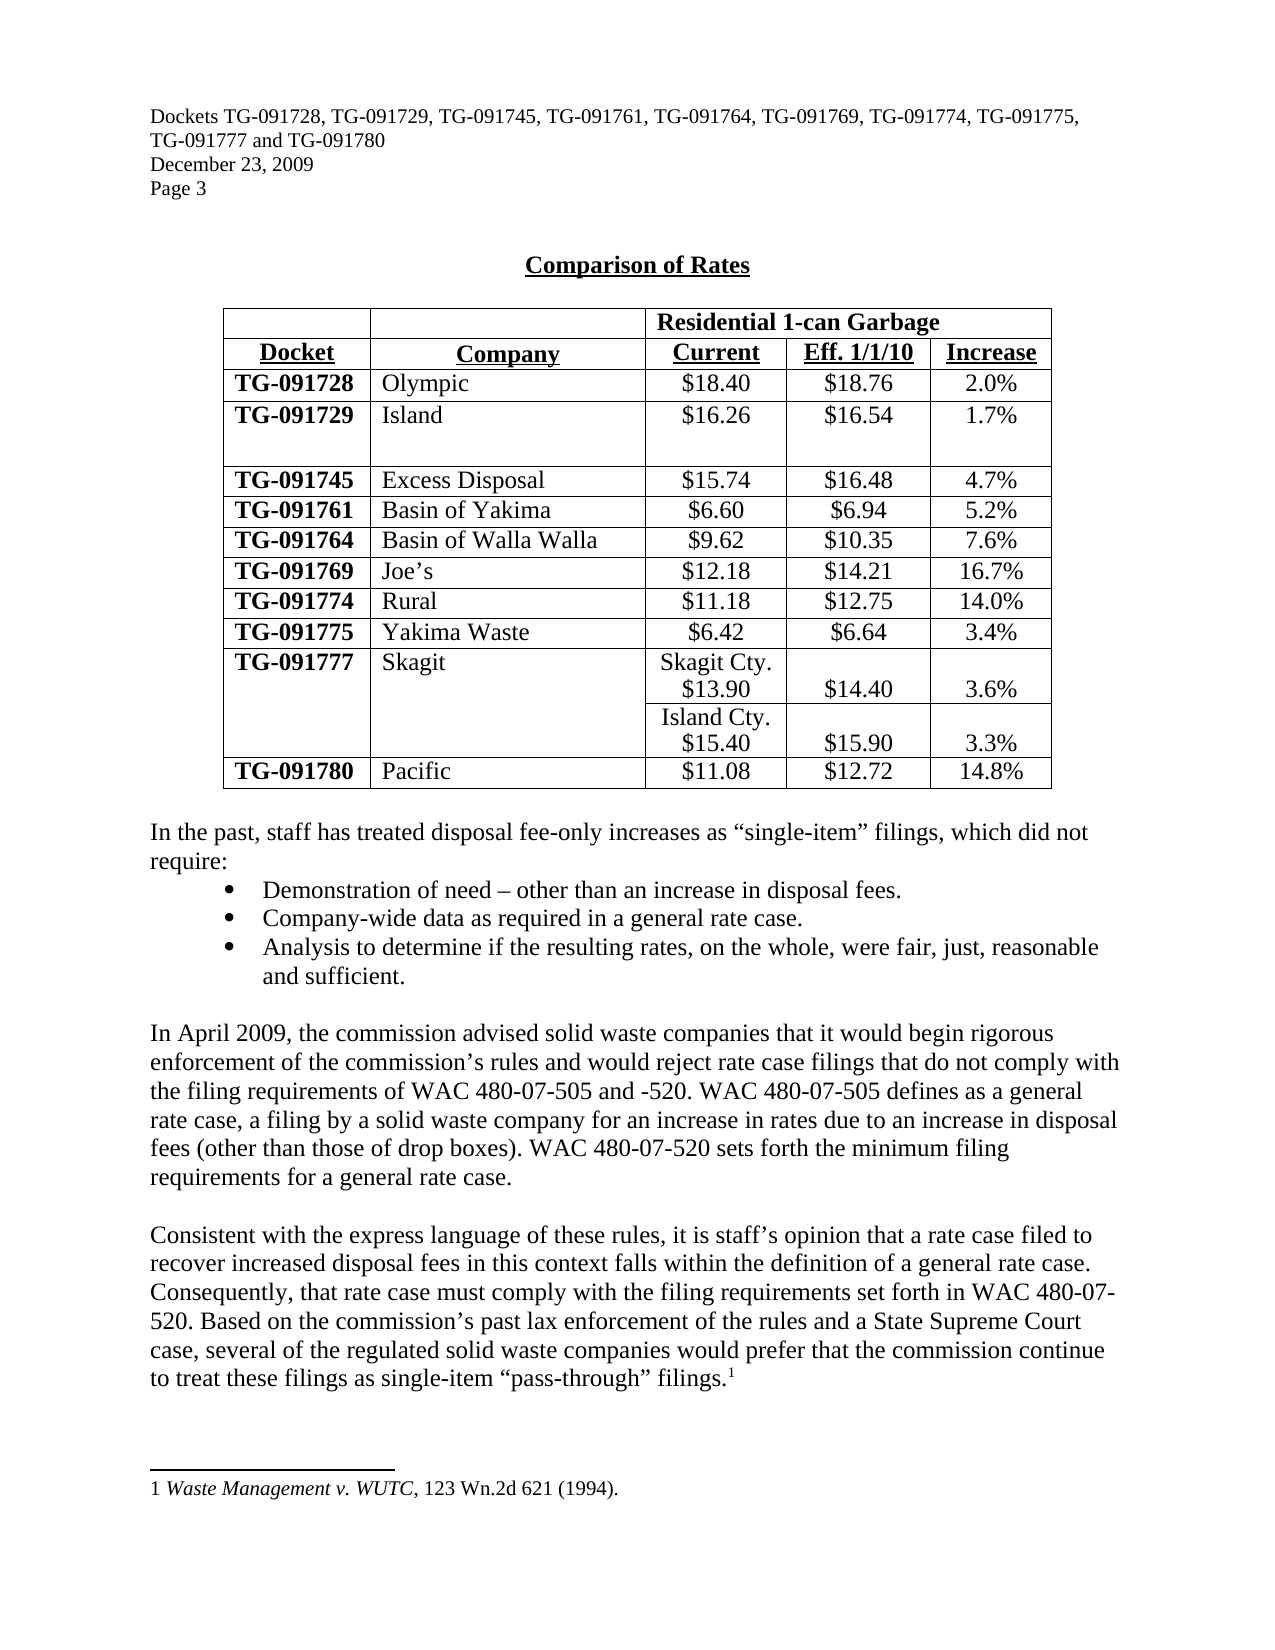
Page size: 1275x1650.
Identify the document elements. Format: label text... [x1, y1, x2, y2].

table_cell $11.08 [646, 758, 786, 787]
table_cell Current [646, 339, 786, 369]
table_cell 14.0% [931, 589, 1051, 618]
table_cell Eff. 1/1/10 [787, 339, 930, 369]
list Analysis to determine if the resulting rates, on the whole, were fair, just, reasonable and sufficient. [225, 932, 1125, 990]
table_cell $11.18 [646, 589, 786, 618]
table_cell $12.75 [787, 589, 930, 618]
table_cell $9.62 [646, 528, 786, 557]
table_cell $16.54 [787, 402, 930, 466]
table_cell Skagit Cty. $13.90 [646, 649, 786, 703]
table_cell Company [371, 339, 645, 369]
table_cell Increase [931, 339, 1051, 369]
table_cell Olympic [371, 370, 645, 401]
table_cell Pacific [371, 758, 645, 787]
table_cell 16.7% [931, 558, 1051, 587]
table_cell Island [371, 402, 645, 466]
list Company-wide data as required in a general rate case. [225, 903, 1125, 932]
table_cell Docket [224, 339, 370, 369]
table_cell TG-091728 [224, 370, 370, 401]
table_cell TG-091780 [224, 758, 370, 787]
table_cell Basin of Yakima [371, 497, 645, 527]
table_cell Island Cty. $15.40 [646, 704, 786, 757]
table_cell $12.72 [787, 758, 930, 787]
text In April 2009, the commission advised solid waste companies that it would begin rigorous enforcement of the commission’s rules and would reject rate case filings that do not comply with the filing requirements of WAC 480-07-505 and -520. WAC 480-07-505 defines as a general rate case, a filing by a solid waste company for an increase in rates due to an increase in disposal fees (other than those of drop boxes). WAC 480-07-520 sets forth the minimum filing requirements for a general rate case. [150, 1018, 1125, 1191]
table_cell Excess Disposal [371, 467, 645, 496]
table_cell Rural [371, 589, 645, 618]
table_cell Joe’s [371, 558, 645, 587]
table_cell $15.74 [646, 467, 786, 496]
table_cell Skagit [371, 649, 645, 757]
table_cell TG-091745 [224, 467, 370, 496]
table_cell TG-091775 [224, 619, 370, 648]
table_cell 3.4% [931, 619, 1051, 648]
table_cell $16.26 [646, 402, 786, 466]
text In the past, staff has treated disposal fee-only increases as “single-item” filings, which did not require: [150, 817, 1125, 875]
table_cell $18.76 [787, 370, 930, 401]
table_cell 5.2% [931, 497, 1051, 527]
text Consistent with the express language of these rules, it is staff’s opinion that a rate case filed to recover increased disposal fees in this context falls within the definition of a general rate case. Consequently, that rate case must comply with the filing requirements set forth in WAC 480-07-520. Based on the commission’s past lax enforcement of the rules and a State Supreme Court case, several of the regulated solid waste companies would prefer that the commission continue to treat these filings as single-item “pass-through” filings. [150, 1220, 1125, 1392]
table_cell 14.8% [931, 758, 1051, 787]
table_cell $12.18 [646, 558, 786, 587]
table_cell $16.48 [787, 467, 930, 496]
table_cell $18.40 [646, 370, 786, 401]
table_cell $10.35 [787, 528, 930, 557]
table_cell Basin of Walla Walla [371, 528, 645, 557]
table_cell $6.64 [787, 619, 930, 648]
table_cell TG-091769 [224, 558, 370, 587]
table_cell 3.6% [931, 649, 1051, 703]
table_header [371, 309, 645, 338]
table_cell Yakima Waste [371, 619, 645, 648]
table_cell $6.94 [787, 497, 930, 527]
table_cell $6.60 [646, 497, 786, 527]
table_cell $14.21 [787, 558, 930, 587]
table_cell 7.6% [931, 528, 1051, 557]
table_cell TG-091761 [224, 497, 370, 527]
table_cell TG-091764 [224, 528, 370, 557]
table_cell $15.90 [787, 704, 930, 757]
table_cell $6.42 [646, 619, 786, 648]
table_cell 4.7% [931, 467, 1051, 496]
table_cell 1.7% [931, 402, 1051, 466]
table_cell 3.3% [931, 704, 1051, 757]
table_cell $14.40 [787, 649, 930, 703]
table_header [224, 309, 370, 338]
table_cell TG-091729 [224, 402, 370, 466]
table_cell 2.0% [931, 370, 1051, 401]
text Comparison of Rates [150, 252, 1125, 279]
list Demonstration of need – other than an increase in disposal fees. [225, 875, 1125, 903]
table_cell TG-091777 [224, 649, 370, 757]
table_cell TG-091774 [224, 589, 370, 618]
table_header Residential 1-can Garbage [646, 309, 1051, 338]
